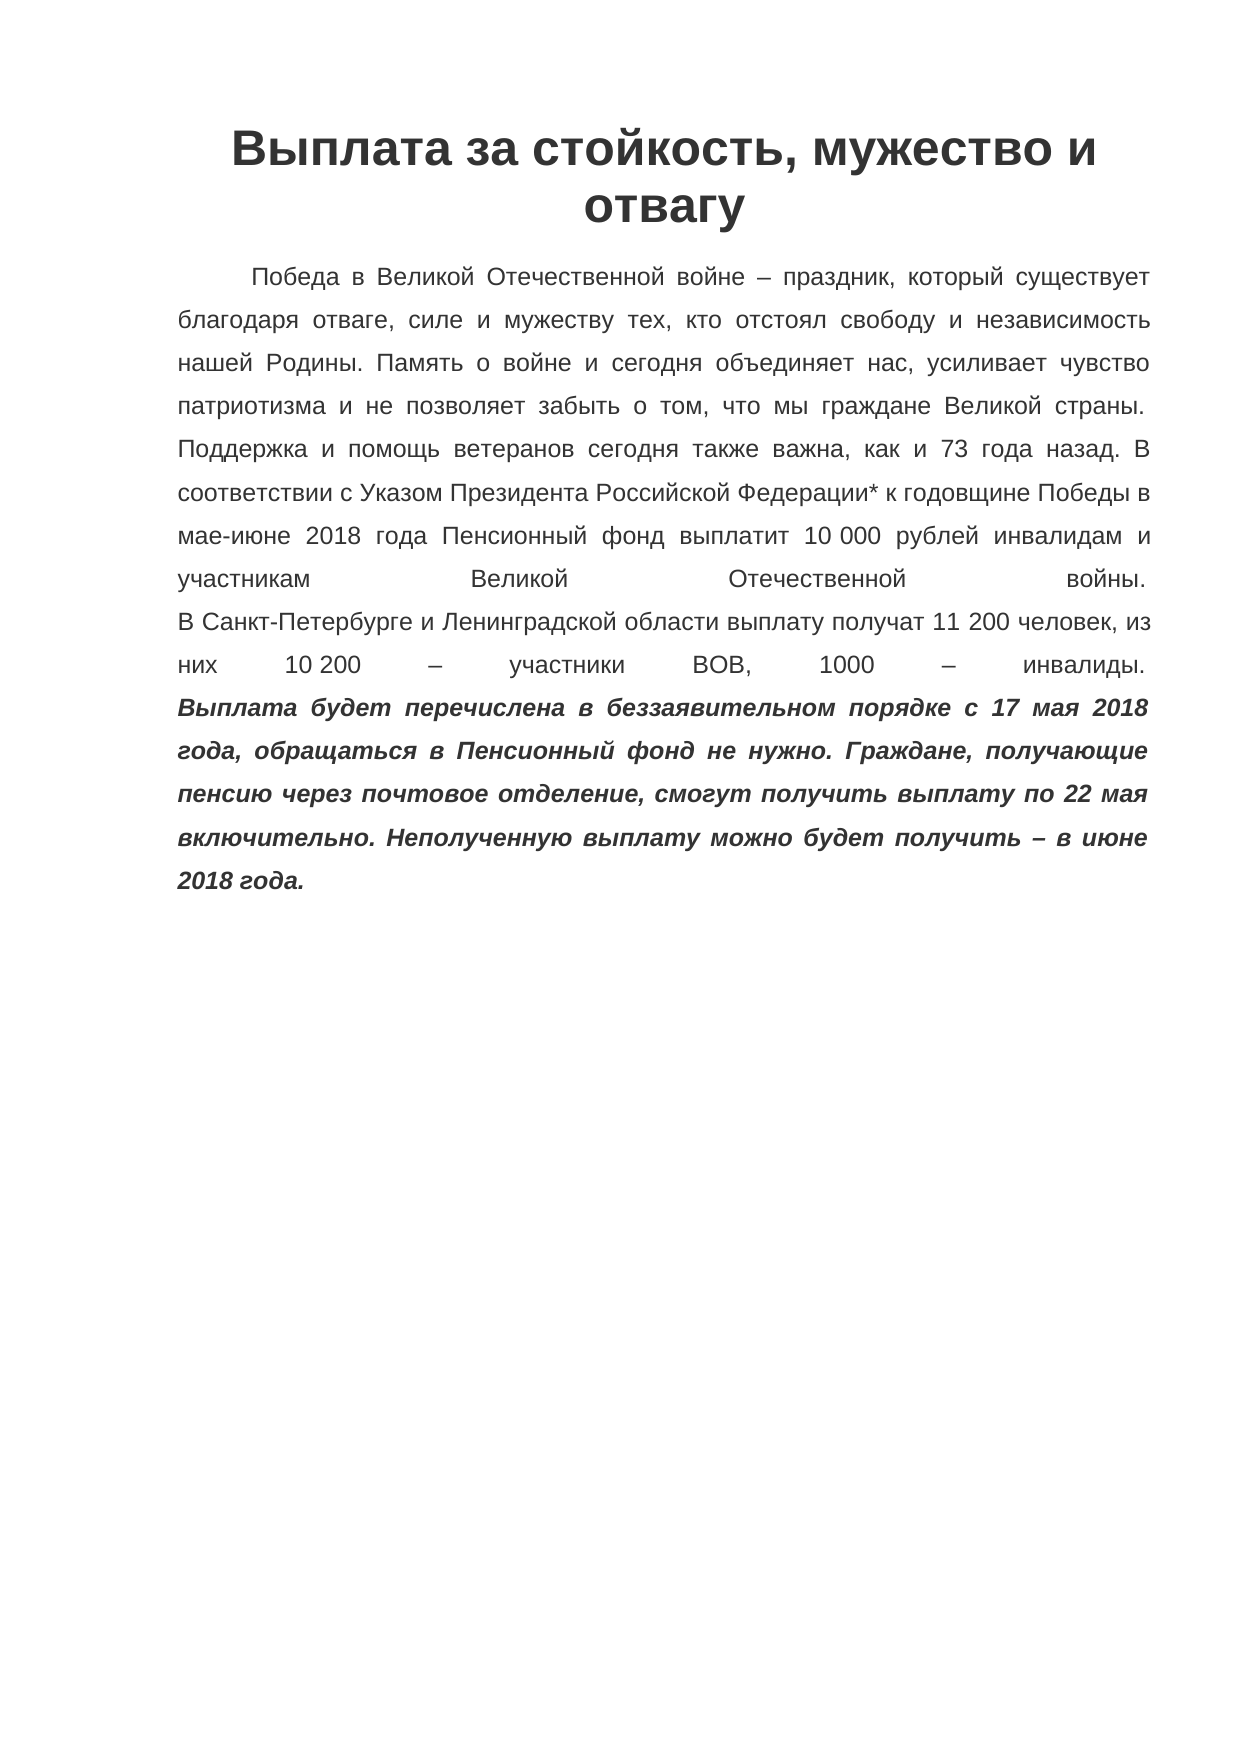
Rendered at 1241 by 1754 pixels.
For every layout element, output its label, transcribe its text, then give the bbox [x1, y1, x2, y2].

text Выплата за стойкость, мужество и отвагу [177, 118, 583, 233]
text Победа в Великой Отечественной войне – праздник, который существует благодаря отваге, силе и мужеству тех, кто отстоял свободу и независимость нашей Родины. Память о войне и сегодня объединяет нас, усиливает чувство патриотизма и не позволяет забыть о том, что мы граждане Великой страны. Поддержка и помощь ветеранов сегодня также важна, как и 73 года назад. В соответствии с Указом Президента Российской Федерации* к годовщине Победы в мае-июне 2018 года Пенсионный фонд выплатит 10 000 рублей инвалидам и участникам Великой Отечественной войны. В Санкт-Петербурге и Ленинградской области выплату получат 11 200 человек, из них 10 200 – участники ВОВ, 1000 – инвалиды. Выплата будет перечислена в беззаявительном порядке с 17 мая 2018 года, обращаться в Пенсионный фонд не нужно. Граждане, получающие пенсию через почтовое отделение, смогут получить выплату по 22 мая включительно. Неполученную выплату можно будет получить – в июне 2018 года. [177, 262, 1152, 894]
text Выплата за стойкость, мужество и отвагу [746, 118, 1152, 233]
